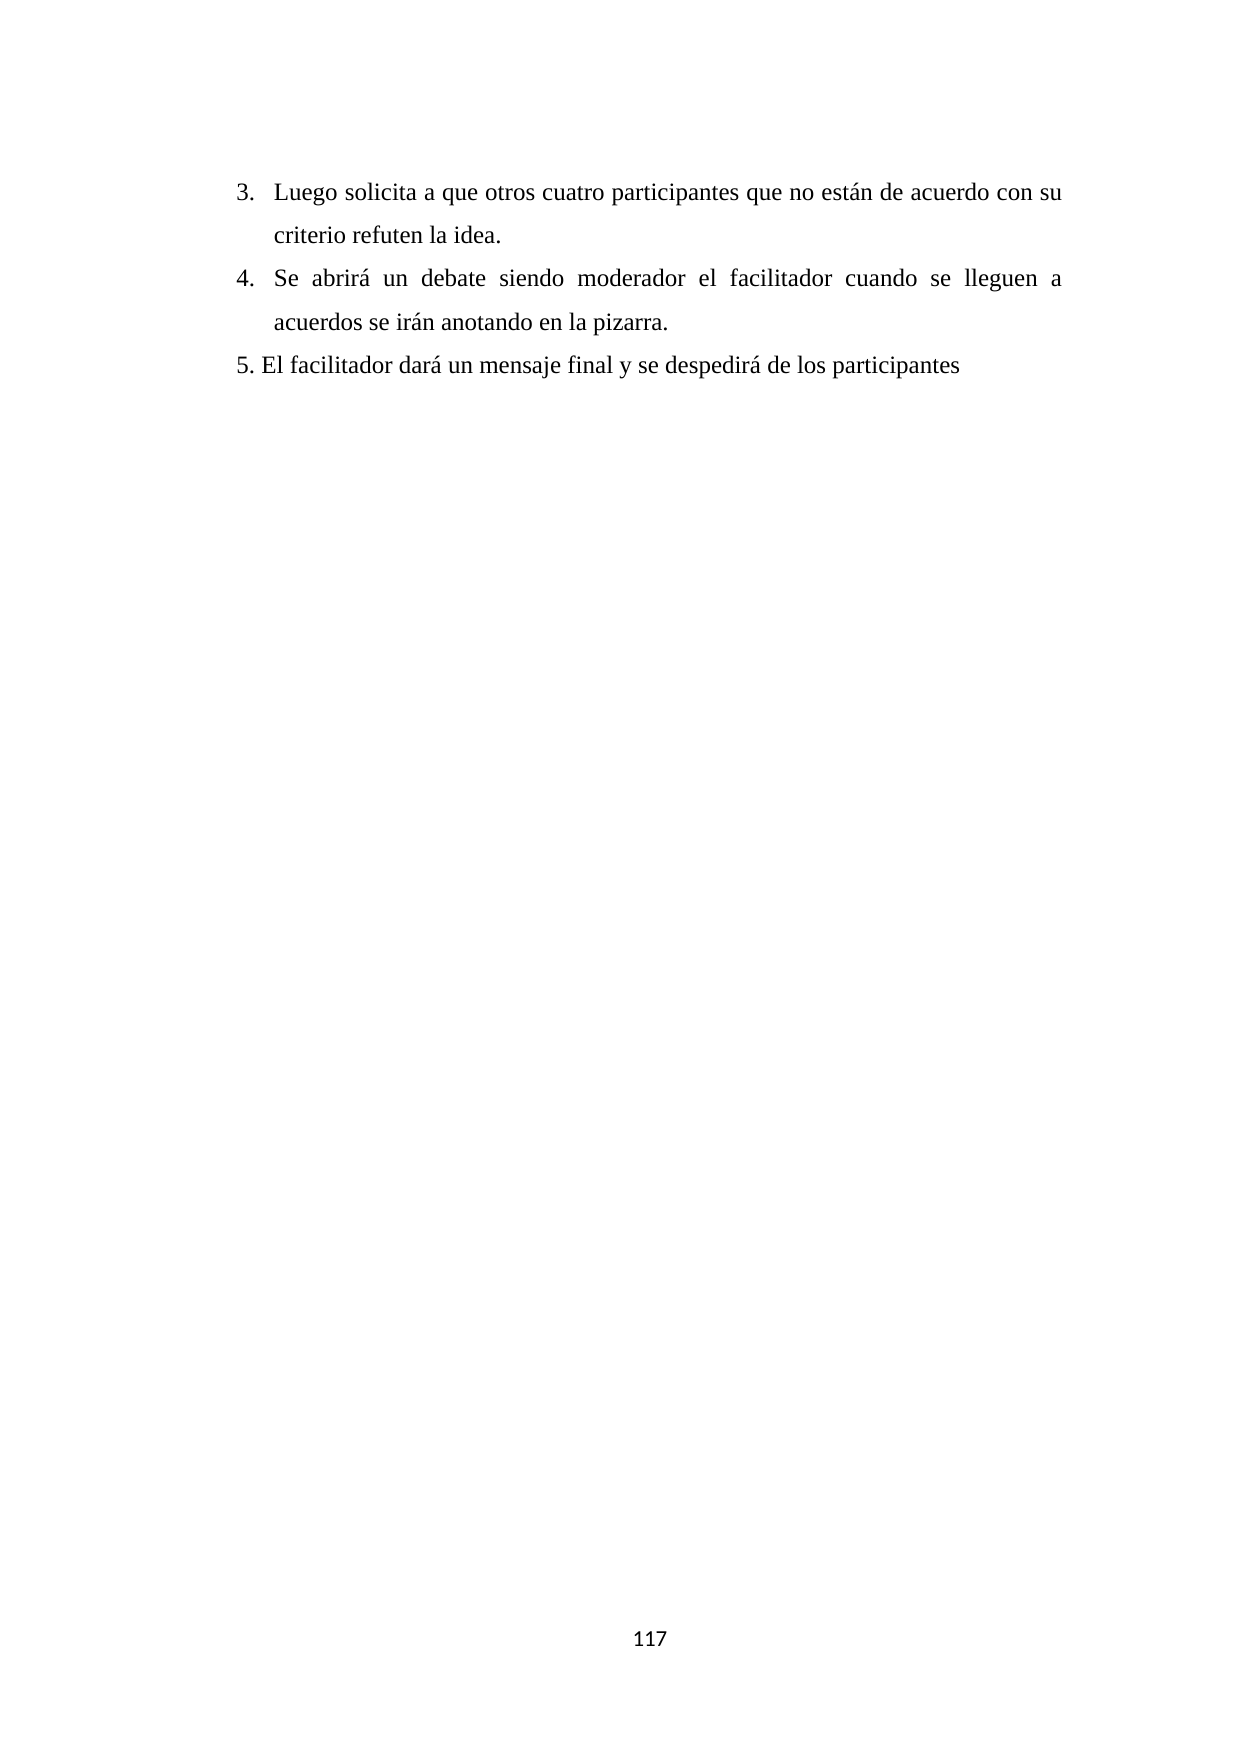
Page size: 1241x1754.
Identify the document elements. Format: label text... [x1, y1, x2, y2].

list Se abrirá un debate siendo moderador el facilitador cuando se lleguen a acuerdos se irán anotando en la pizarra. [236, 263, 1063, 335]
text 5. El facilitador dará un mensaje final y se despedirá de los participantes [236, 350, 1063, 378]
list Luego solicita a que otros cuatro participantes que no están de acuerdo con su criterio refuten la idea. [236, 177, 1063, 249]
